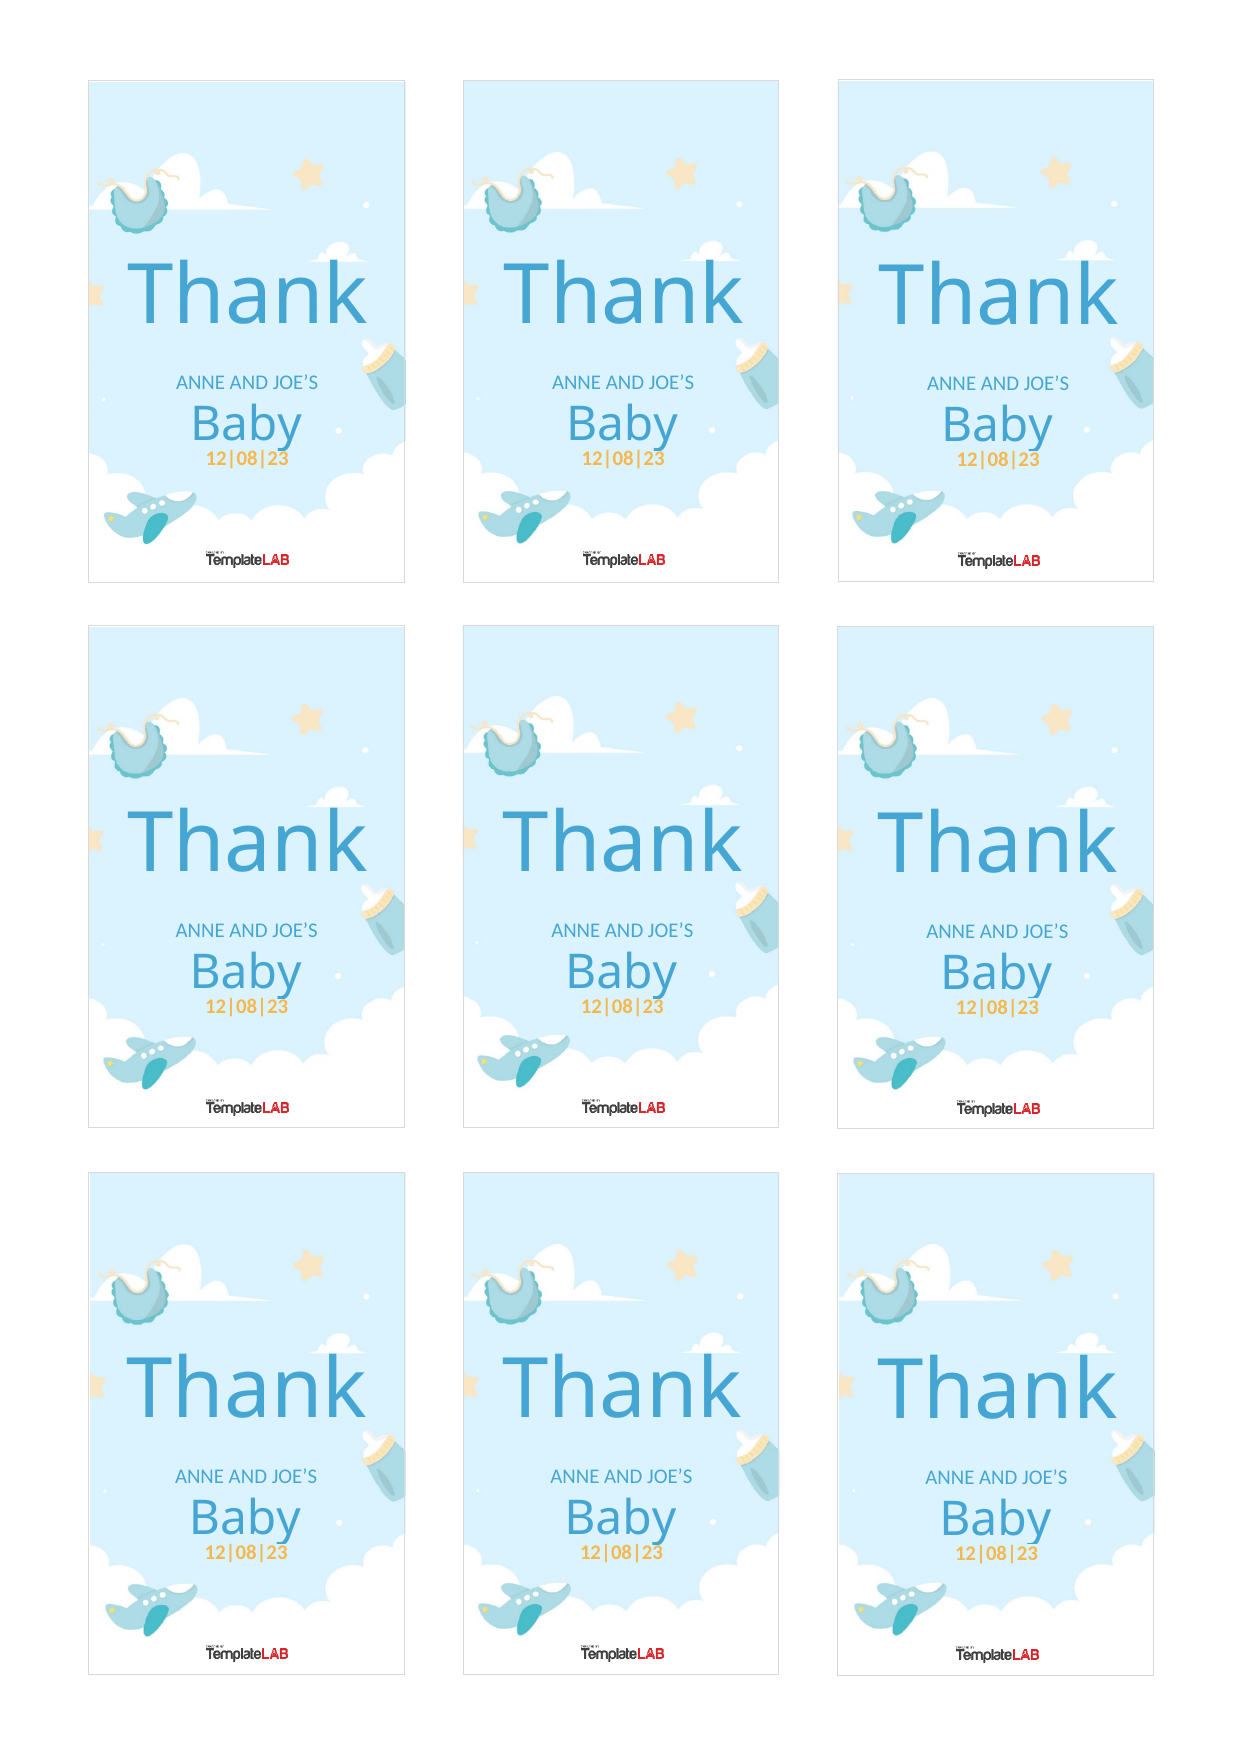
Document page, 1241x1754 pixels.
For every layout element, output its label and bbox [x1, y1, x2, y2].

picture [838, 627, 1153, 1128]
picture [464, 1173, 778, 1674]
picture [89, 627, 404, 1127]
picture [464, 81, 778, 582]
picture [839, 1174, 1153, 1674]
picture [839, 81, 1153, 581]
picture [90, 1173, 404, 1674]
picture [464, 626, 778, 1126]
picture [89, 82, 404, 582]
